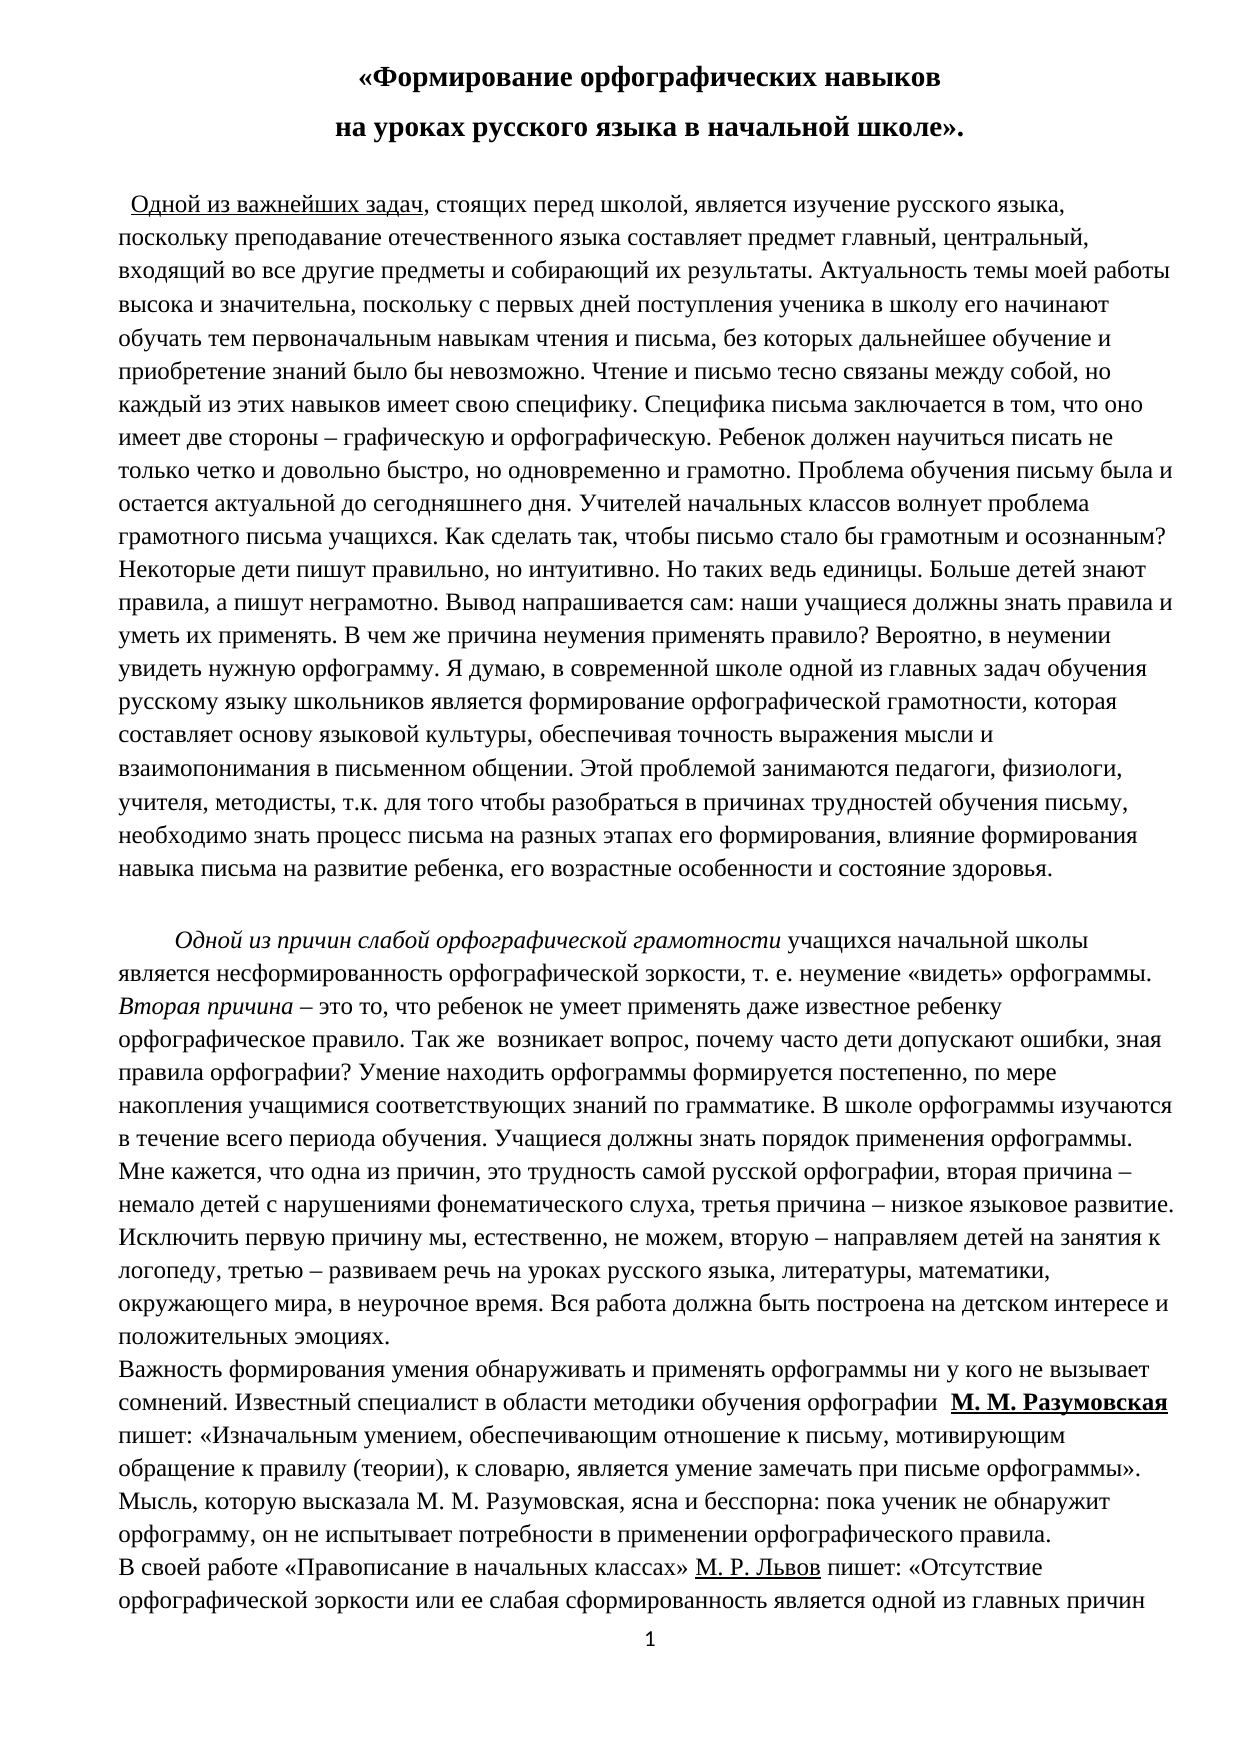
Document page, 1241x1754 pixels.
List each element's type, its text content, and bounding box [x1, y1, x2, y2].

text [118, 925, 1181, 1614]
text «Формирование орфографических навыков на уроках русского языка в начальной школе». [118, 59, 1181, 143]
text Одной из важнейших задач, стоящих перед школой, является изучение русского языка, поскольку преподавание отечественного языка составляет предмет главный, центральный, входящий во все другие предметы и собирающий их результаты. Актуальность темы моей работы высока и значительна, поскольку с первых дней поступления ученика в школу его начинают обучать тем первоначальным навыкам чтения и письма, без которых дальнейшее обучение и приобретение знаний было бы невозможно. Чтение и письмо тесно связаны между собой, но каждый из этих навыков имеет свою специфику. Специфика письма заключается в том, что оно имеет две стороны – графическую и орфографическую. Ребенок должен научиться писать не только четко и довольно быстро, но одновременно и грамотно. Проблема обучения письму была и остается актуальной до сегодняшнего дня. Учителей начальных классов волнует проблема грамотного письма учащихся. Как сделать так, чтобы письмо стало бы грамотным и осознанным? Некоторые дети пишут правильно, но интуитивно. Но таких ведь единицы. Больше детей знают правила, а пишут неграмотно. Вывод напрашивается сам: наши учащиеся должны знать правила и уметь их применять. В чем же причина неумения применять правило? Вероятно, в неумении увидеть нужную орфограмму. Я думаю, в современной школе одной из главных задач обучения русскому языку школьников является формирование орфографической грамотности, которая составляет основу языковой культуры, обеспечивая точность выражения мысли и взаимопонимания в письменном общении. Этой проблемой занимаются педагоги, физиологи, учителя, методисты, т.к. для того чтобы разобраться в причинах трудностей обучения письму, необходимо знать процесс письма на разных этапах его формирования, влияние формирования навыка письма на развитие ребенка, его возрастные особенности и состояние здоровья. [118, 189, 1181, 882]
